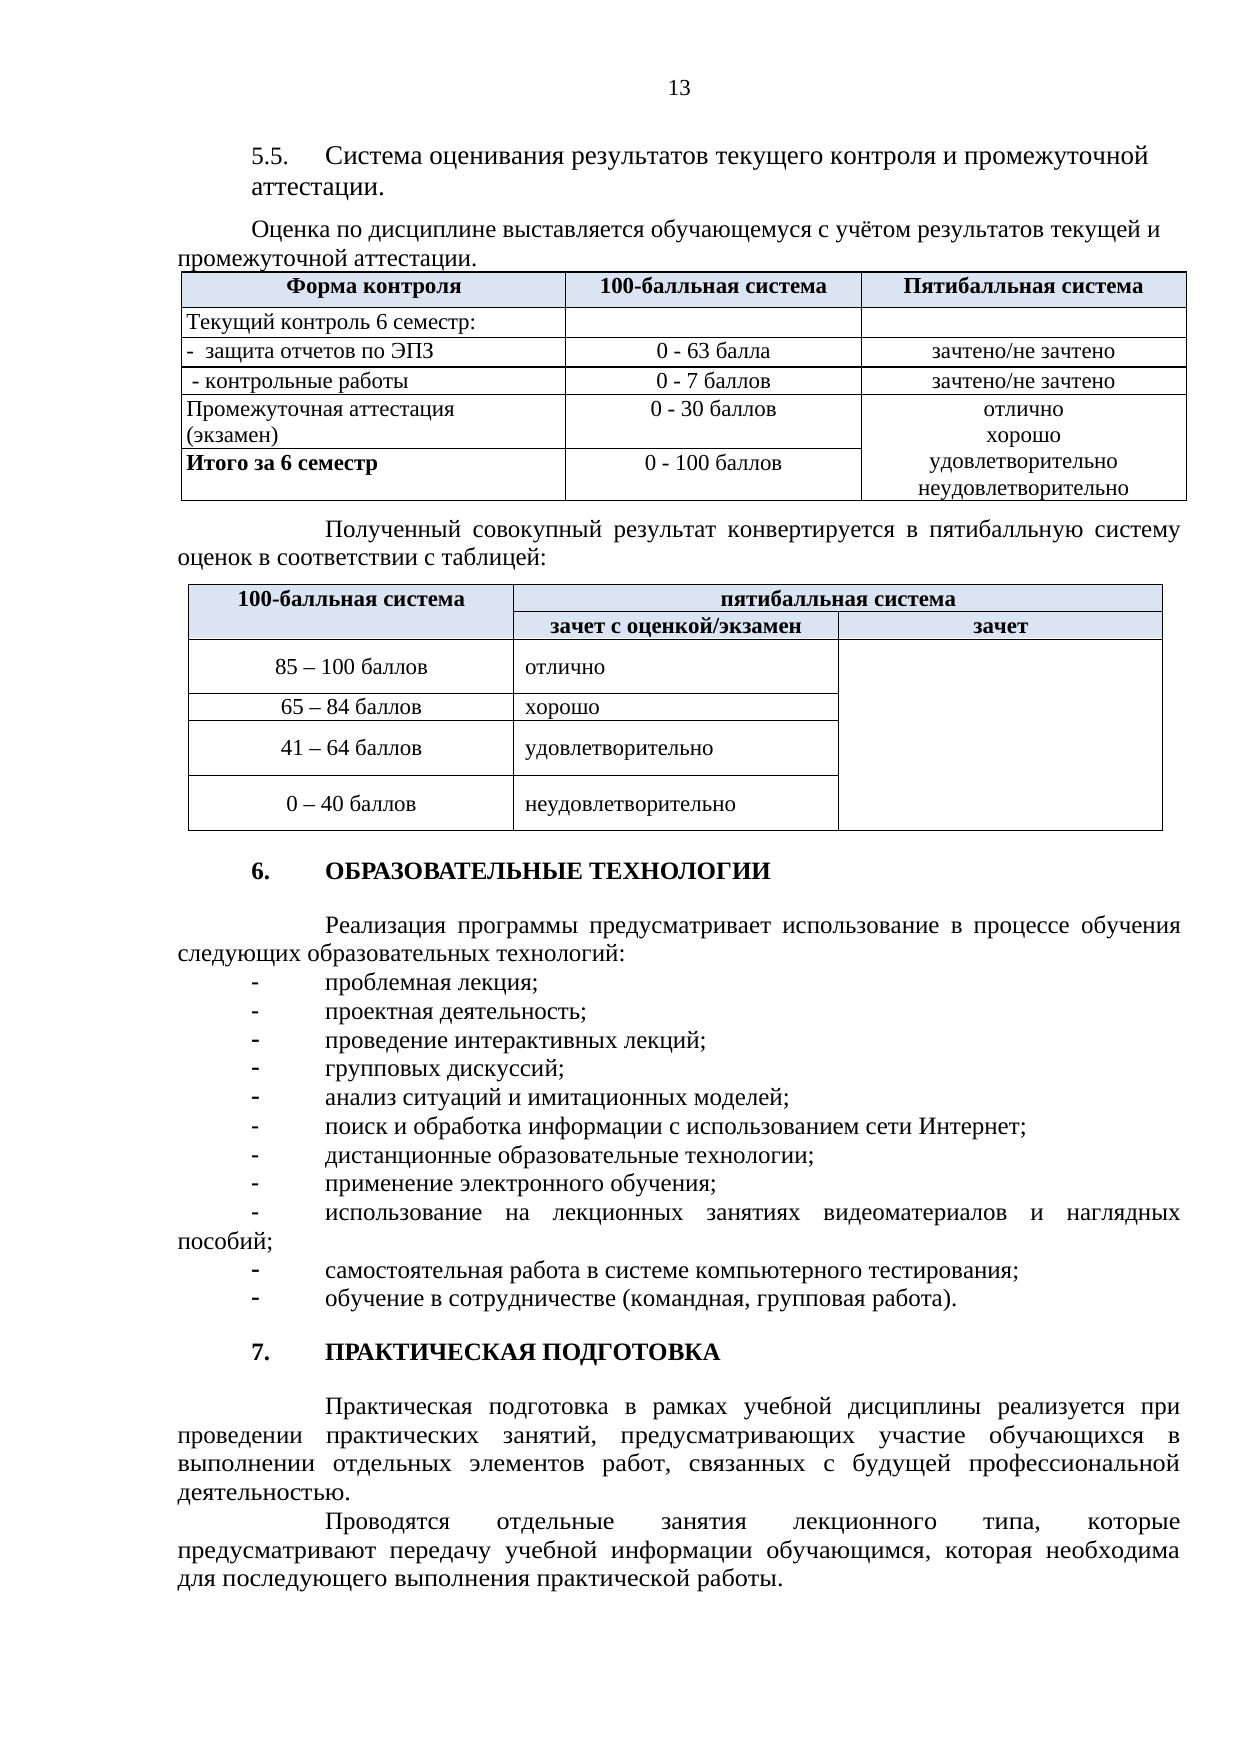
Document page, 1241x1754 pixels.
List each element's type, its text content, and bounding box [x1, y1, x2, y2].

table_cell 65 – 84 баллов [189, 694, 513, 720]
table_cell 0 – 40 баллов [189, 776, 513, 830]
text Оценка по дисциплине выставляется обучающемуся с учётом результатов текущей и промежуточной аттестации. [177, 214, 1181, 271]
table_cell Итого за 6 семестр [182, 449, 565, 500]
table_header Форма контроля [182, 273, 565, 307]
table_cell отлично [514, 640, 838, 692]
list применение электронного обучения; [177, 1168, 1181, 1197]
table_header 100-балльная система [566, 273, 861, 307]
table_cell - защита отчетов по ЭПЗ [182, 338, 565, 366]
table_cell 0 - 30 баллов [566, 395, 861, 447]
list Практическая подготовка в рамках учебной дисциплины реализуется при проведении практических занятий, предусматривающих участие обучающихся в выполнении отдельных элементов работ, связанных с будущей профессиональной деятельностью. [177, 1391, 1181, 1506]
table_cell 85 – 100 баллов [189, 640, 513, 692]
table_cell отлично хорошо удовлетворительно неудовлетворительно [862, 395, 1186, 500]
table_cell хорошо [514, 694, 838, 720]
table_cell зачтено/не зачтено [862, 368, 1186, 394]
table_cell 0 - 7 баллов [566, 368, 861, 394]
list самостоятельная работа в системе компьютерного тестирования; [177, 1255, 1181, 1283]
list групповых дискуссий; [177, 1053, 1181, 1082]
list проблемная лекция; [177, 967, 1181, 996]
table_cell 0 - 63 балла [566, 338, 861, 366]
table_cell зачтено/не зачтено [862, 338, 1186, 366]
list использование на лекционных занятиях видеоматериалов и наглядных пособий; [177, 1197, 1181, 1255]
table_cell 0 - 100 баллов [566, 449, 861, 500]
table_cell зачет [839, 612, 1162, 638]
table_cell удовлетворительно [514, 721, 838, 774]
table_cell [566, 308, 861, 337]
table_header пятибалльная система [514, 585, 1162, 611]
table_cell неудовлетворительно [514, 776, 838, 830]
table_cell Промежуточная аттестация (экзамен) [182, 395, 565, 447]
table_cell Текущий контроль 6 семестр: [182, 308, 565, 337]
table_header 100-балльная система [189, 585, 513, 638]
list проектная деятельность; [177, 996, 1181, 1025]
list Реализация программы предусматривает использование в процессе обучения следующих образовательных технологий: [177, 910, 1181, 967]
table_cell зачет с оценкой/экзамен [514, 612, 838, 638]
subtitle ПРАКТИЧЕСКАЯ ПОДГОТОВКА [251, 1337, 1181, 1366]
subtitle ОБРАЗОВАТЕЛЬНЫЕ ТЕХНОЛОГИИ [251, 856, 1181, 885]
list Проводятся отдельные занятия лекционного типа, которые предусматривают передачу учебной информации обучающимся, которая необходима для последующего выполнения практической работы. [177, 1506, 1181, 1592]
table_cell [839, 640, 1162, 830]
table_header Пятибалльная система [862, 273, 1186, 307]
list анализ ситуаций и имитационных моделей; [177, 1082, 1181, 1111]
table_cell - контрольные работы [182, 368, 565, 394]
list Полученный совокупный результат конвертируется в пятибалльную систему оценок в соответствии с таблицей: [177, 514, 1181, 571]
list проведение интерактивных лекций; [177, 1025, 1181, 1053]
list дистанционные образовательные технологии; [177, 1140, 1181, 1168]
table_cell 41 – 64 баллов [189, 721, 513, 774]
subtitle Система оценивания результатов текущего контроля и промежуточной аттестации. [251, 139, 1181, 201]
table_cell [862, 308, 1186, 337]
list поиск и обработка информации с использованием сети Интернет; [177, 1111, 1181, 1140]
list обучение в сотрудничестве (командная, групповая работа). [177, 1283, 1181, 1312]
